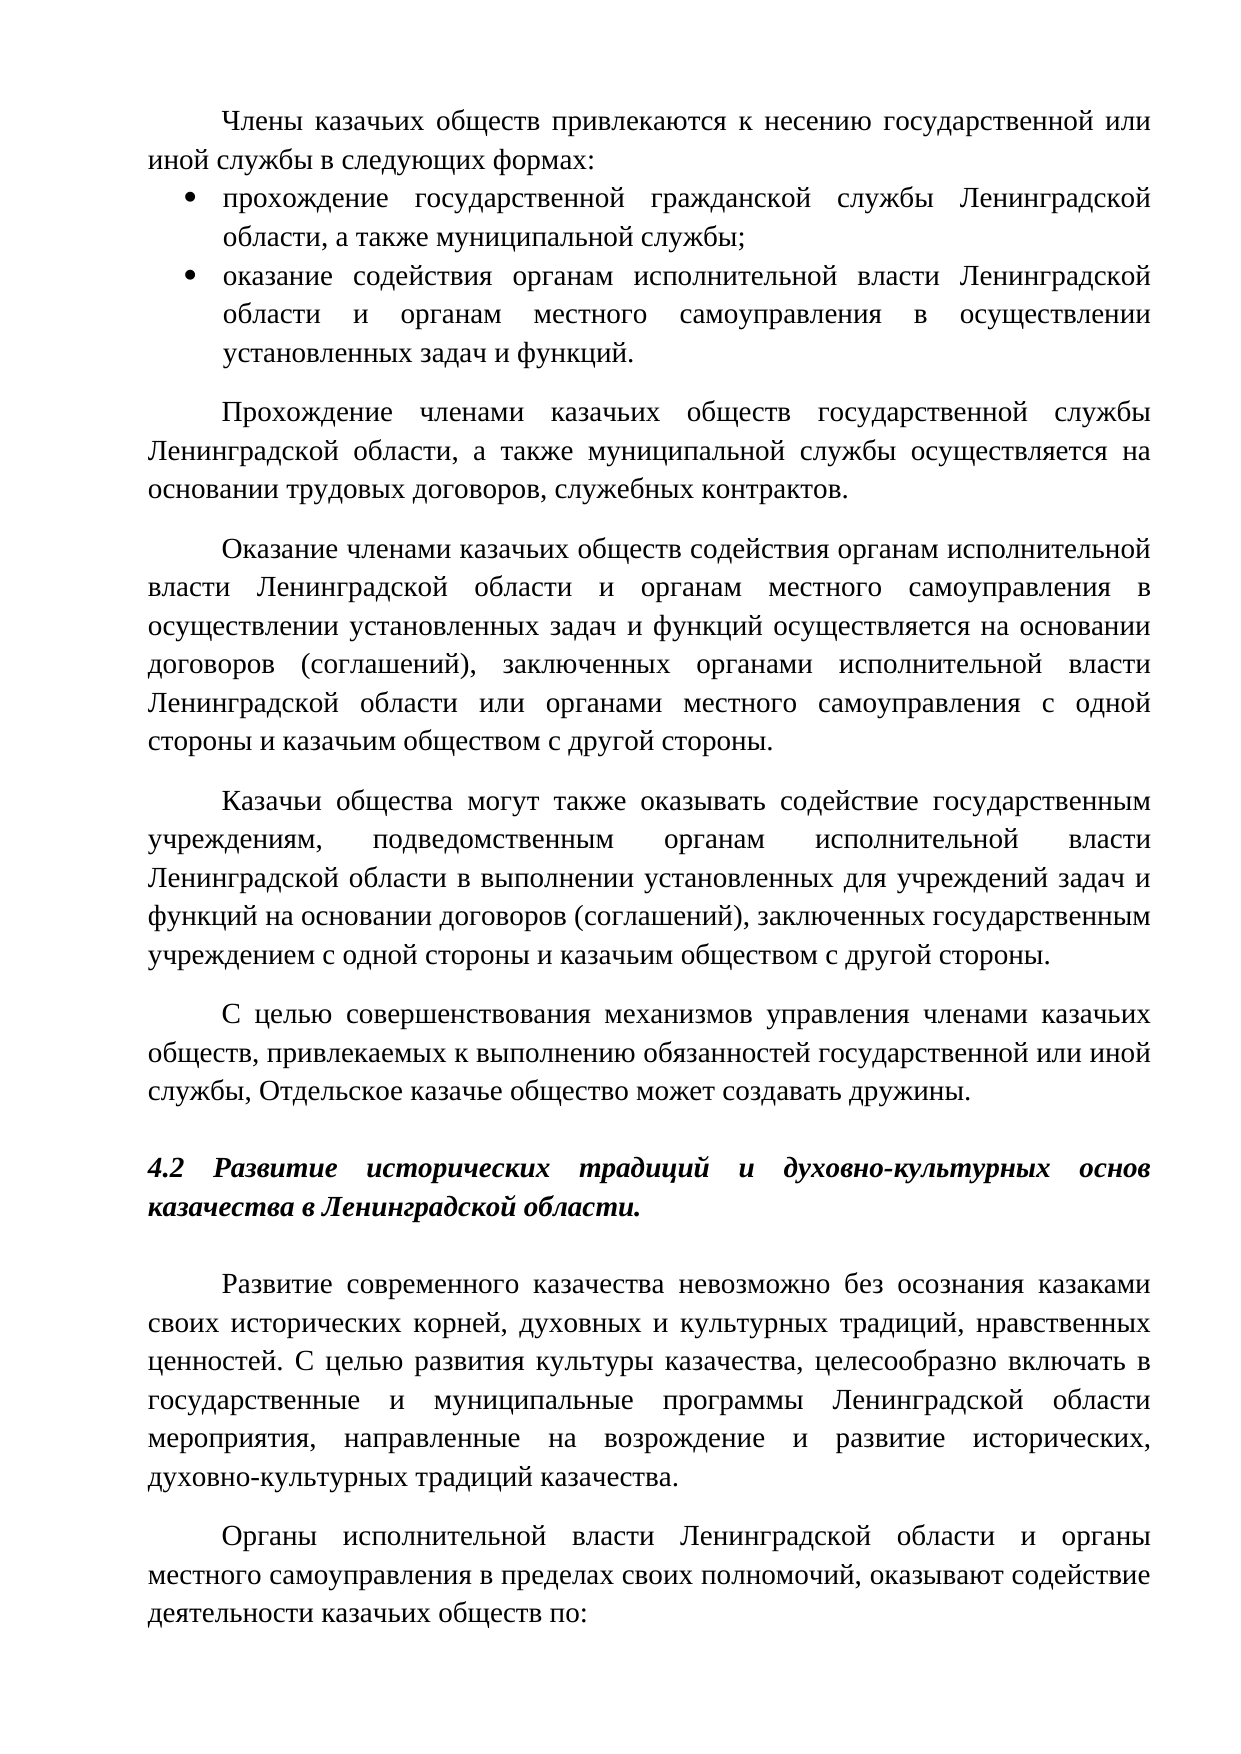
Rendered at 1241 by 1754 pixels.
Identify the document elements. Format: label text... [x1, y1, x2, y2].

text Органы исполнительной власти Ленинградской области и органы местного самоуправления в пределах своих полномочий, оказывают содействие деятельности казачьих обществ по: [148, 1518, 1152, 1629]
text С целью совершенствования механизмов управления членами казачьих обществ, привлекаемых к выполнению обязанностей государственной или иной службы, Отдельское казачье общество может создавать дружины. [148, 996, 1152, 1107]
list Члены казачьих обществ привлекаются к несению государственной или иной службы в следующих формах: [148, 103, 1152, 176]
text 4.2 Развитие исторических традиций и духовно-культурных основ казачества в Ленинградской области. [148, 1151, 1152, 1223]
text Прохождение членами казачьих обществ государственной службы Ленинградской области, а также муниципальной службы осуществляется на основании трудовых договоров, служебных контрактов. [148, 394, 1152, 505]
list прохождение государственной гражданской службы Ленинградской области, а также муниципальной службы; [185, 181, 1152, 253]
list оказание содействия органам исполнительной власти Ленинградской области и органам местного самоуправления в осуществлении установленных задач и функций. [185, 258, 1152, 368]
text Развитие современного казачества невозможно без осознания казаками своих исторических корней, духовных и культурных традиций, нравственных ценностей. С целью развития культуры казачества, целесообразно включать в государственные и муниципальные программы Ленинградской области мероприятия, направленные на возрождение и развитие исторических, духовно-культурных традиций казачества. [148, 1266, 1152, 1492]
text Оказание членами казачьих обществ содействия органам исполнительной власти Ленинградской области и органам местного самоуправления в осуществлении установленных задач и функций осуществляется на основании договоров (соглашений), заключенных органами исполнительной власти Ленинградской области или органами местного самоуправления с одной стороны и казачьим обществом с другой стороны. [148, 531, 1152, 757]
text Казачьи общества могут также оказывать содействие государственным учреждениям, подведомственным органам исполнительной власти Ленинградской области в выполнении установленных для учреждений задач и функций на основании договоров (соглашений), заключенных государственным учреждением с одной стороны и казачьим обществом с другой стороны. [148, 783, 1152, 971]
